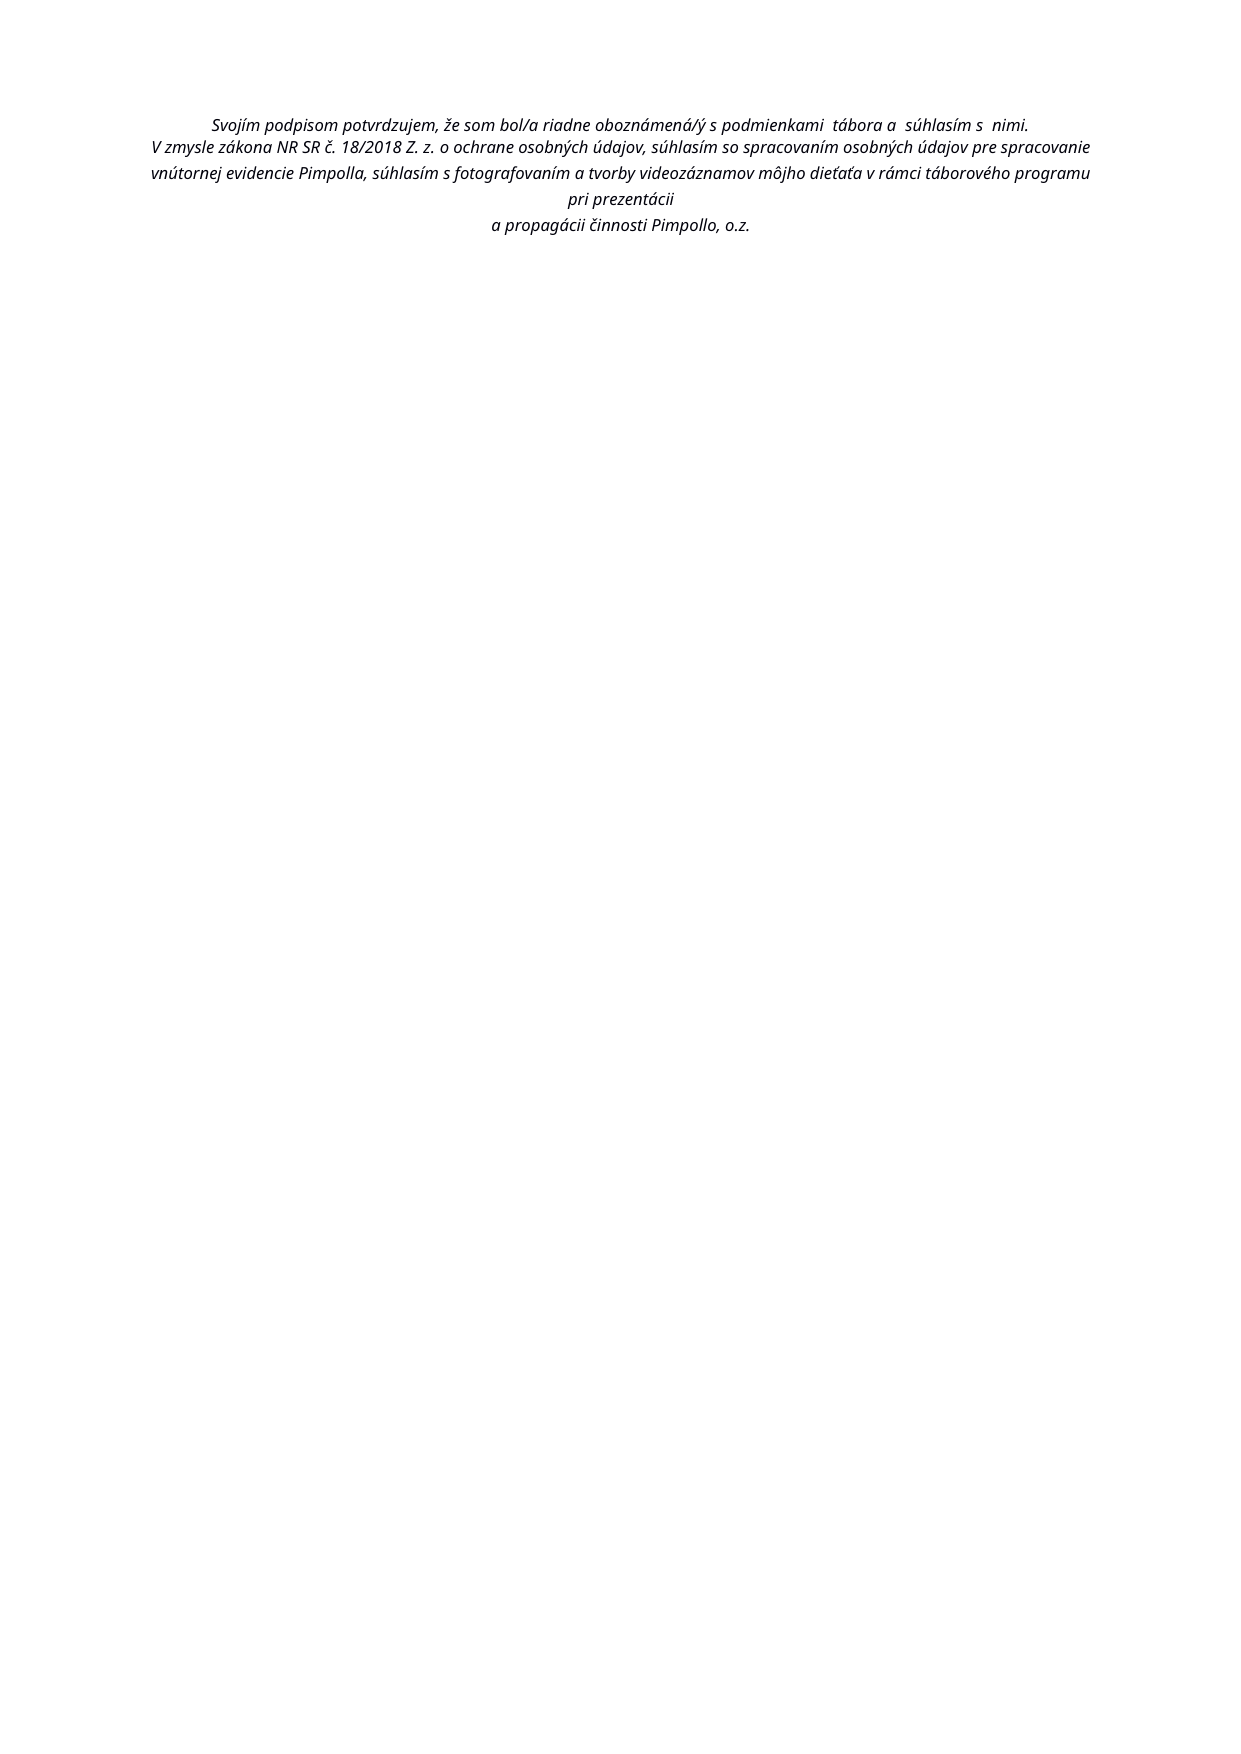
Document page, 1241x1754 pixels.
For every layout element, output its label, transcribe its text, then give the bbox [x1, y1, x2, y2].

text a propagácii činnosti Pimpollo, o.z. [148, 214, 1094, 237]
text V zmysle zákona NR SR č. 18/2018 Z. z. o ochrane osobných údajov, súhlasím so spracovaním osobných údajov pre spracovanie vnútornej evidencie Pimpolla, súhlasím s fotografovaním a tvorby videozáznamov môjho dieťaťa v rámci táborového programu pri prezentácii [148, 136, 1094, 211]
text Svojím podpisom potvrdzujem, že som bol/a riadne oboznámená/ý s podmienkami tábora a súhlasím s nimi. [148, 113, 1093, 136]
